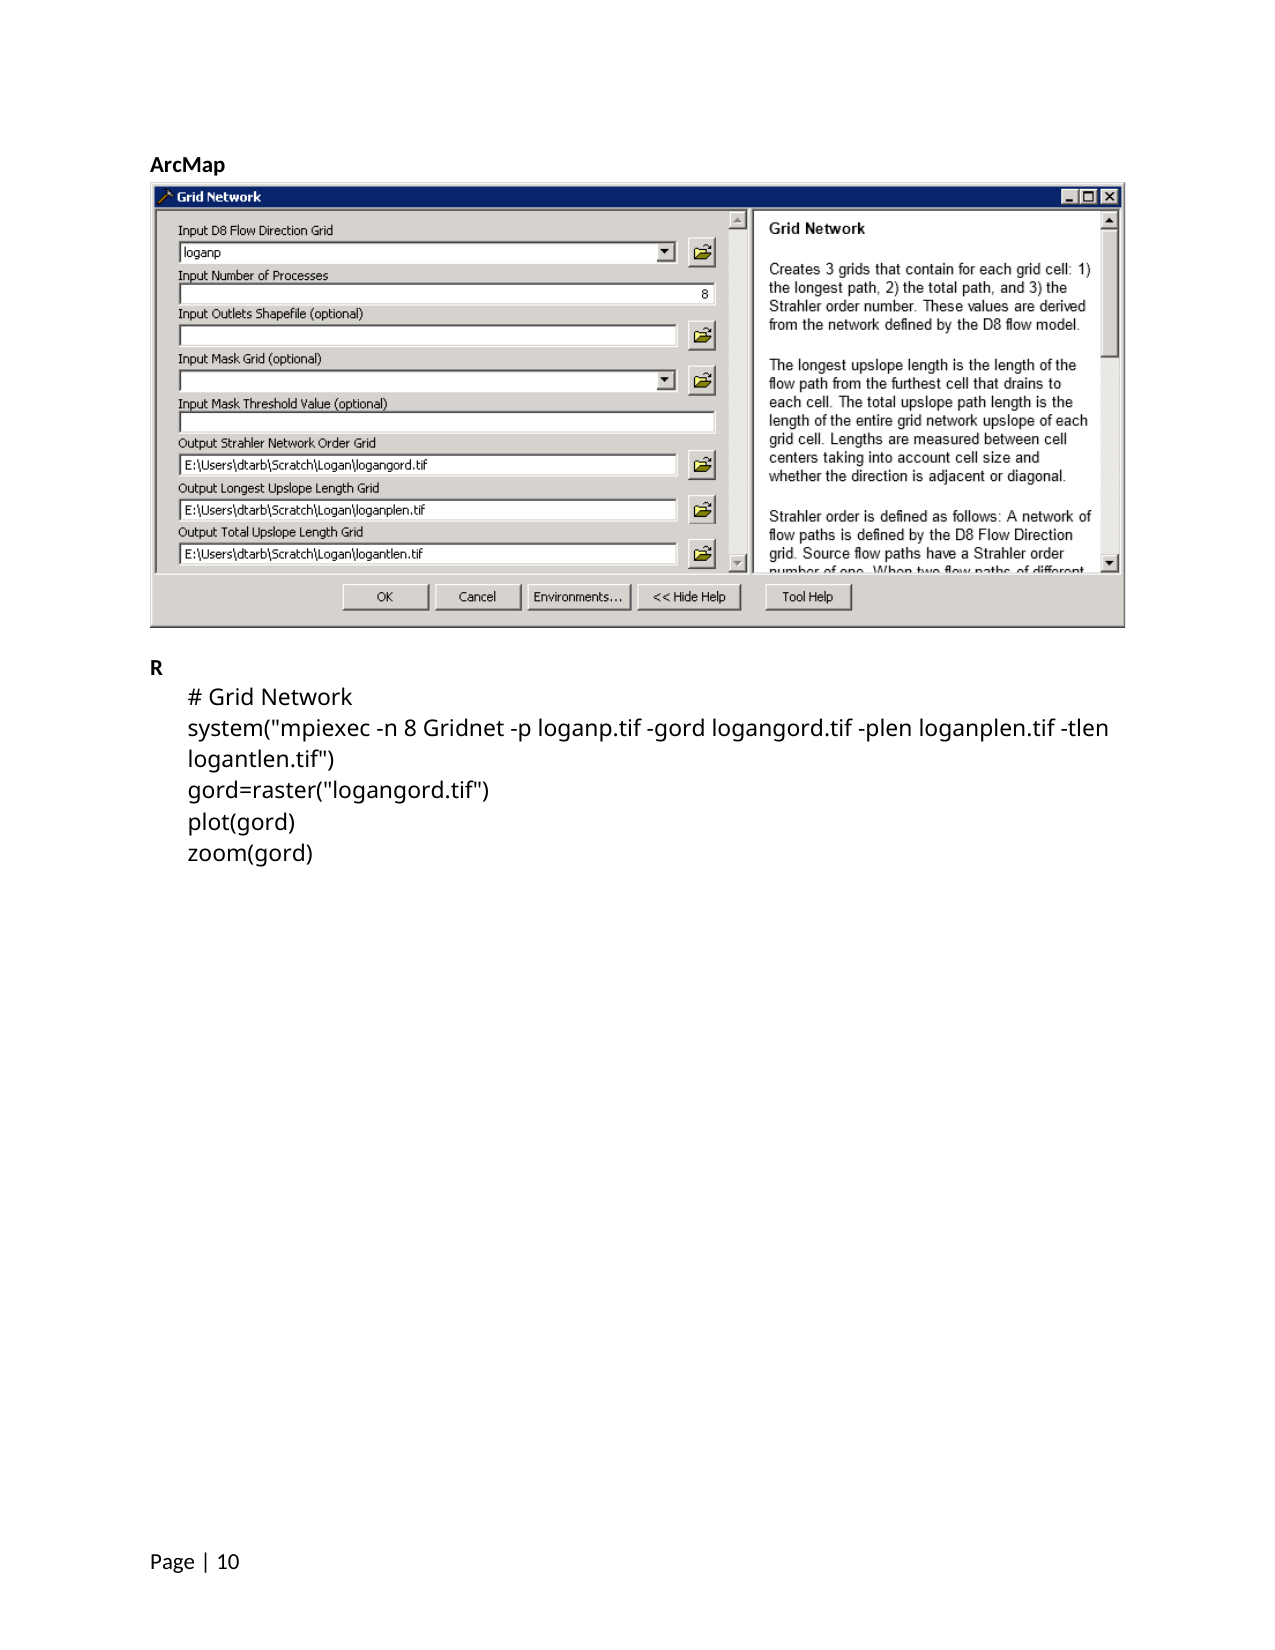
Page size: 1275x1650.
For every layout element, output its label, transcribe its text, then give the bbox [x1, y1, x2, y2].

text zoom(gord) [187, 837, 1125, 868]
text ArcMap [150, 150, 1125, 178]
text plot(gord) [187, 806, 1125, 837]
text # Grid Network [187, 681, 1125, 712]
text system("mpiexec -n 8 Gridnet -p loganp.tif -gord logangord.tif -plen loganplen.tif -tlen logantlen.tif") [187, 712, 1125, 774]
text R [150, 653, 1125, 681]
picture [150, 182, 1125, 628]
text gord=raster("logangord.tif") [187, 774, 1125, 806]
